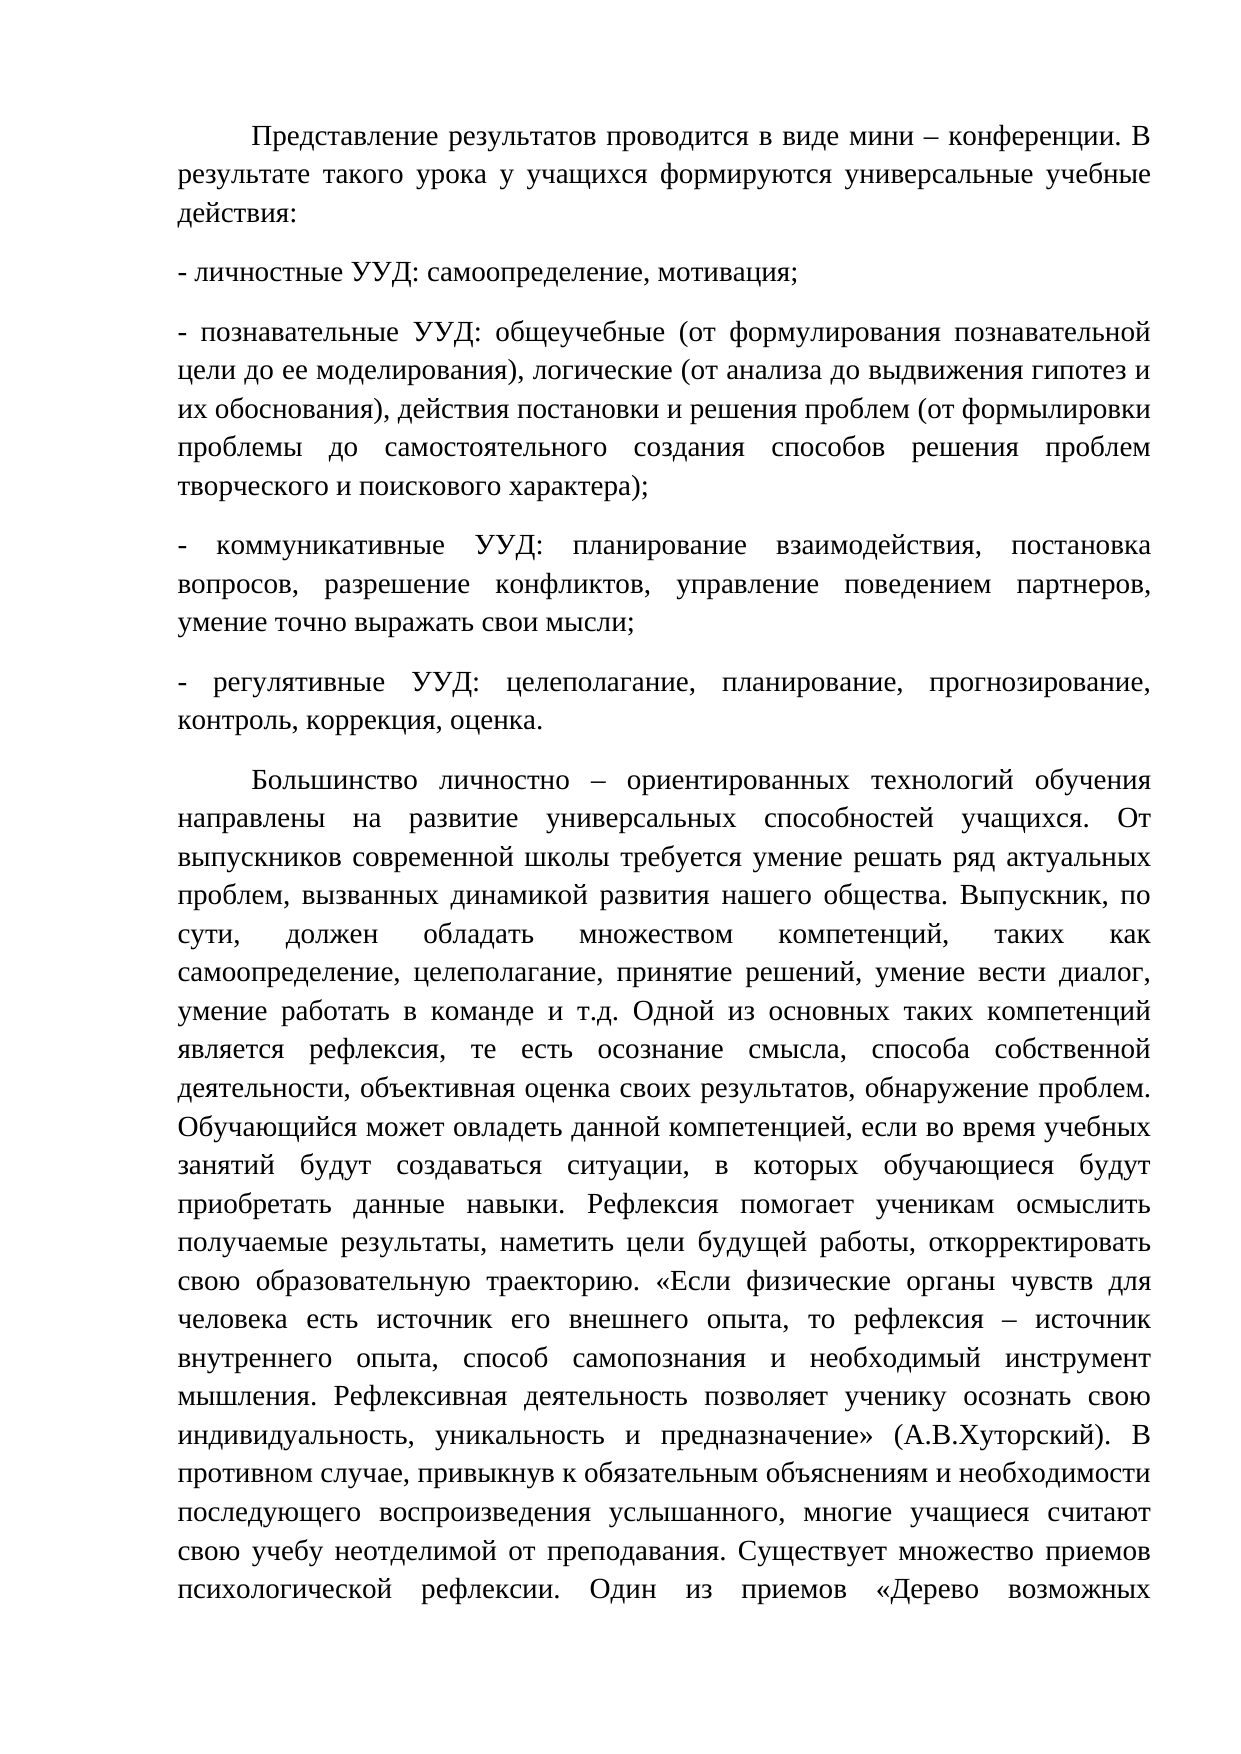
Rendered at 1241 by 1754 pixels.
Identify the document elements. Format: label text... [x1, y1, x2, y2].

text - регулятивные УУД: целеполагание, планирование, прогнозирование, контроль, коррекция, оценка. [177, 664, 1152, 736]
text Представление результатов проводится в виде мини – конференции. В результате такого урока у учащихся формируются универсальные учебные действия: [177, 118, 1152, 229]
text - личностные УУД: самоопределение, мотивация; [177, 254, 1152, 288]
text - коммуникативные УУД: планирование взаимодействия, постановка вопросов, разрешение конфликтов, управление поведением партнеров, умение точно выражать свои мысли; [177, 527, 1152, 638]
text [177, 762, 1152, 1605]
text - познавательные УУД: общеучебные (от формулирования познавательной цели до ее моделирования), логические (от анализа до выдвижения гипотез и их обоснования), действия постановки и решения проблем (от формылировки проблемы до самостоятельного создания способов решения проблем творческого и поискового характера); [177, 314, 1152, 502]
